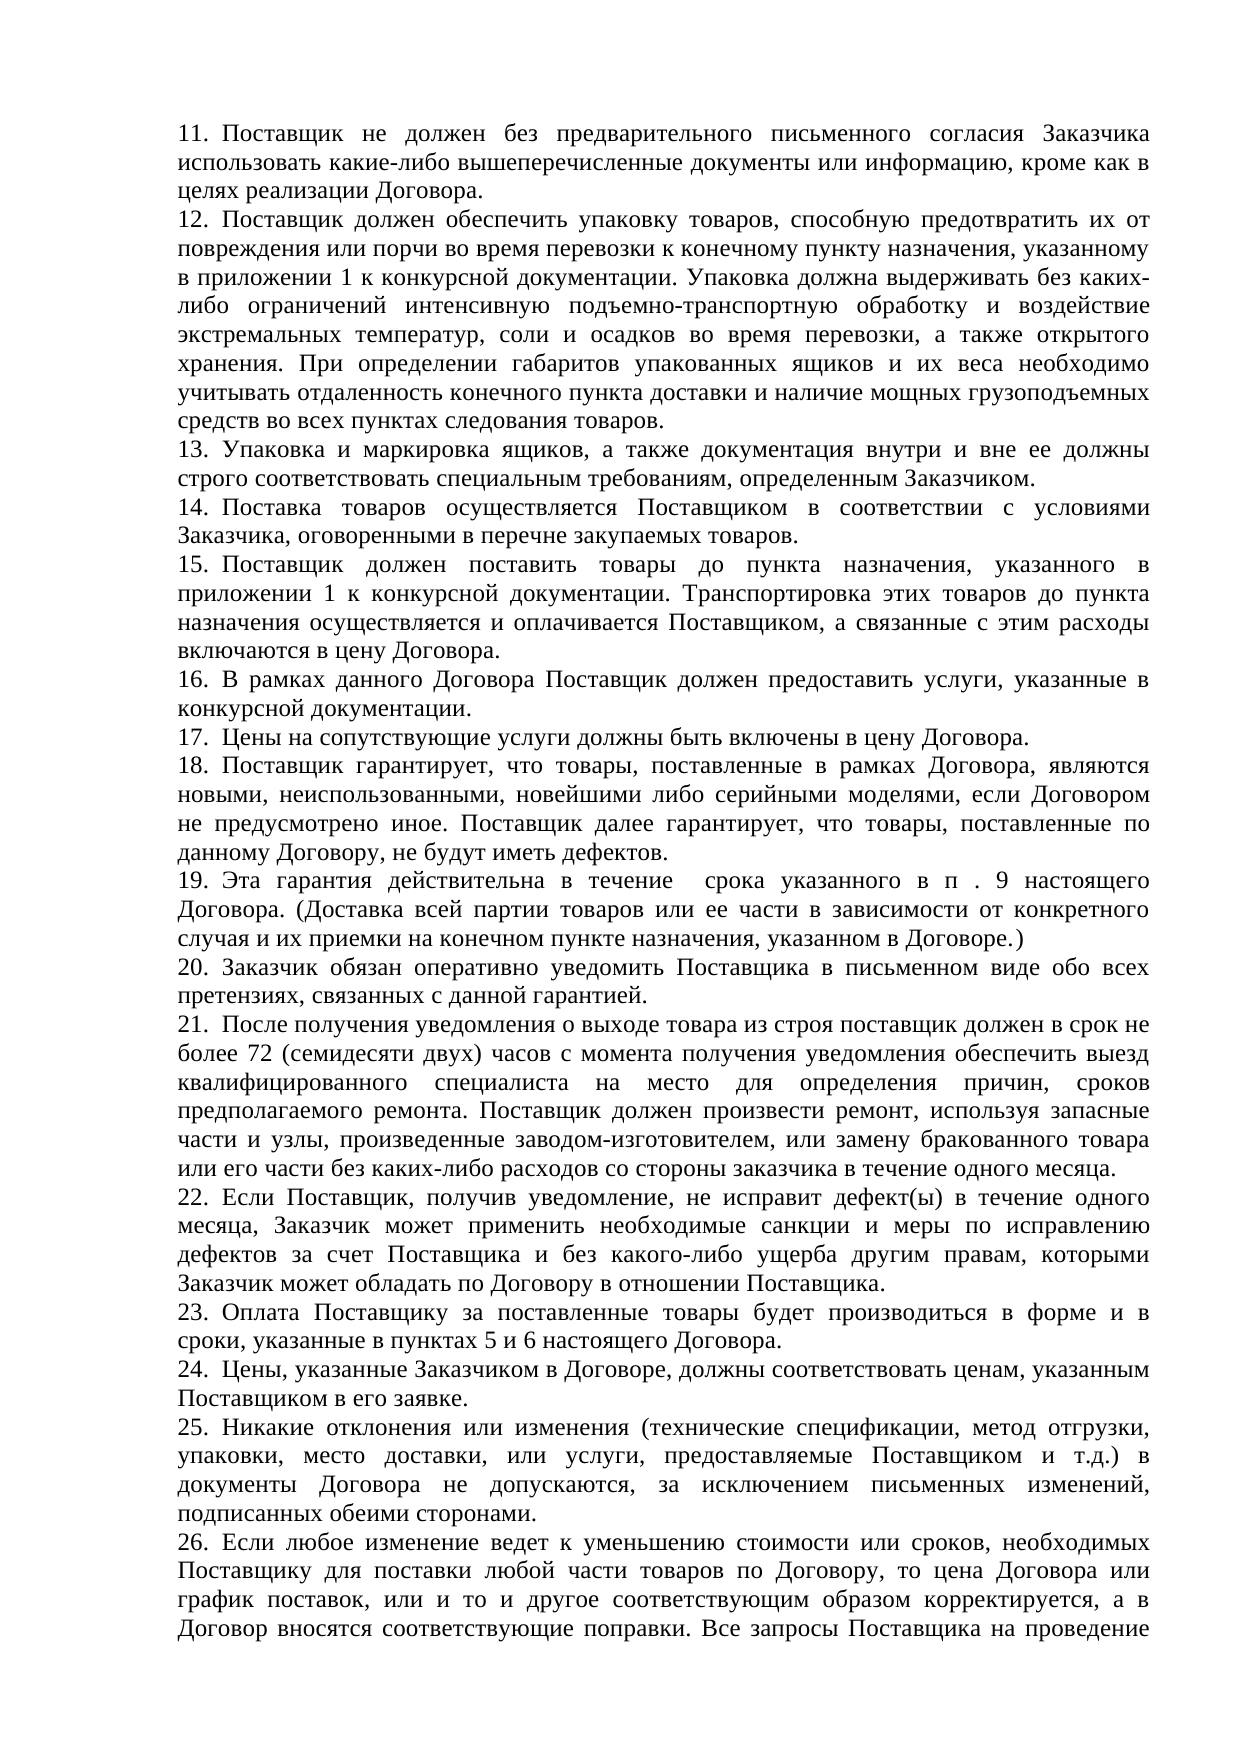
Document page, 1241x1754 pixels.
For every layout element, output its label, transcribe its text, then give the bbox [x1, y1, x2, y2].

list Никакие отклонения или изменения (технические спецификации, метод отгрузки, упаковки, место доставки, или услуги, предоставляемые Поставщиком и т.д.) в документы Договора не допускаются, за исключением письменных изменений, подписанных обеими сторонами. [177, 1412, 1152, 1527]
list Поставка товаров осуществляется Поставщиком в соответствии с условиями Заказчика, оговоренными в перечне закупаемых товаров. [177, 492, 1152, 549]
list Оплата Поставщику за поставленные товары будет производиться в форме и в сроки, указанные в пунктах 5 и 6 настоящего Договора. [177, 1297, 1152, 1354]
list В рамках данного Договора Поставщик должен предоставить услуги, указанные в конкурсной документации. [177, 664, 1152, 722]
list Поставщик не должен без предварительного письменного согласия Заказчика использовать какие-либо вышеперечисленные документы или информацию, кроме как в целях реализации Договора. [177, 118, 1152, 204]
list Цены, указанные Заказчиком в Договоре, должны соответствовать ценам, указанным Поставщиком в его заявке. [177, 1354, 1152, 1412]
list Поставщик должен обеспечить упаковку товаров, способную предотвратить их от повреждения или порчи во время перевозки к конечному пункту назначения, указанному в приложении 1 к конкурсной документации. Упаковка должна выдерживать без каких-либо ограничений интенсивную подъемно-транспортную обработку и воздействие экстремальных температур, соли и осадков во время перевозки, а также открытого хранения. При определении габаритов упакованных ящиков и их веса необходимо учитывать отдаленность конечного пункта доставки и наличие мощных грузоподъемных средств во всех пунктах следования товаров. [177, 204, 1152, 434]
list Если Поставщик, получив уведомление, не исправит дефект(ы) в течение одного месяца, Заказчик может применить необходимые санкции и меры по исправлению дефектов за счет Поставщика и без какого-либо ущерба другим правам, которыми Заказчик может обладать по Договору в отношении Поставщика. [177, 1182, 1152, 1297]
list Упаковка и маркировка ящиков, а также документация внутри и вне ее должны строго соответствовать специальным требованиям, определенным Заказчиком. [177, 434, 1152, 492]
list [177, 1527, 1152, 1642]
list Заказчик обязан оперативно уведомить Поставщика в письменном виде обо всех претензиях, связанных с данной гарантией. [177, 952, 1152, 1009]
list Эта гарантия действительна в течение срока указанного в п . 9 настоящего Договора. (Доставка всей партии товаров или ее части в зависимости от конкретного случая и их приемки на конечном пункте назначения, указанном в Договоре.) [177, 866, 1152, 952]
list Поставщик гарантирует, что товары, поставленные в рамках Договора, являются новыми, неиспользованными, новейшими либо серийными моделями, если Договором не предусмотрено иное. Поставщик далее гарантирует, что товары, поставленные по данному Договору, не будут иметь дефектов. [177, 751, 1152, 866]
list После получения уведомления о выходе товара из строя поставщик должен в срок не более 72 (семидесяти двух) часов с момента получения уведомления обеспечить выезд квалифицированного специалиста на место для определения причин, сроков предполагаемого ремонта. Поставщик должен произвести ремонт, используя запасные части и узлы, произведенные заводом-изготовителем, или замену бракованного товара или его части без каких-либо расходов со стороны заказчика в течение одного месяца. [177, 1009, 1152, 1182]
list Поставщик должен поставить товары до пункта назначения, указанного в приложении 1 к конкурсной документации. Транспортировка этих товаров до пункта назначения осуществляется и оплачивается Поставщиком, а связанные с этим расходы включаются в цену Договора. [177, 549, 1152, 664]
list Цены на сопутствующие услуги должны быть включены в цену Договора. [177, 722, 1152, 751]
